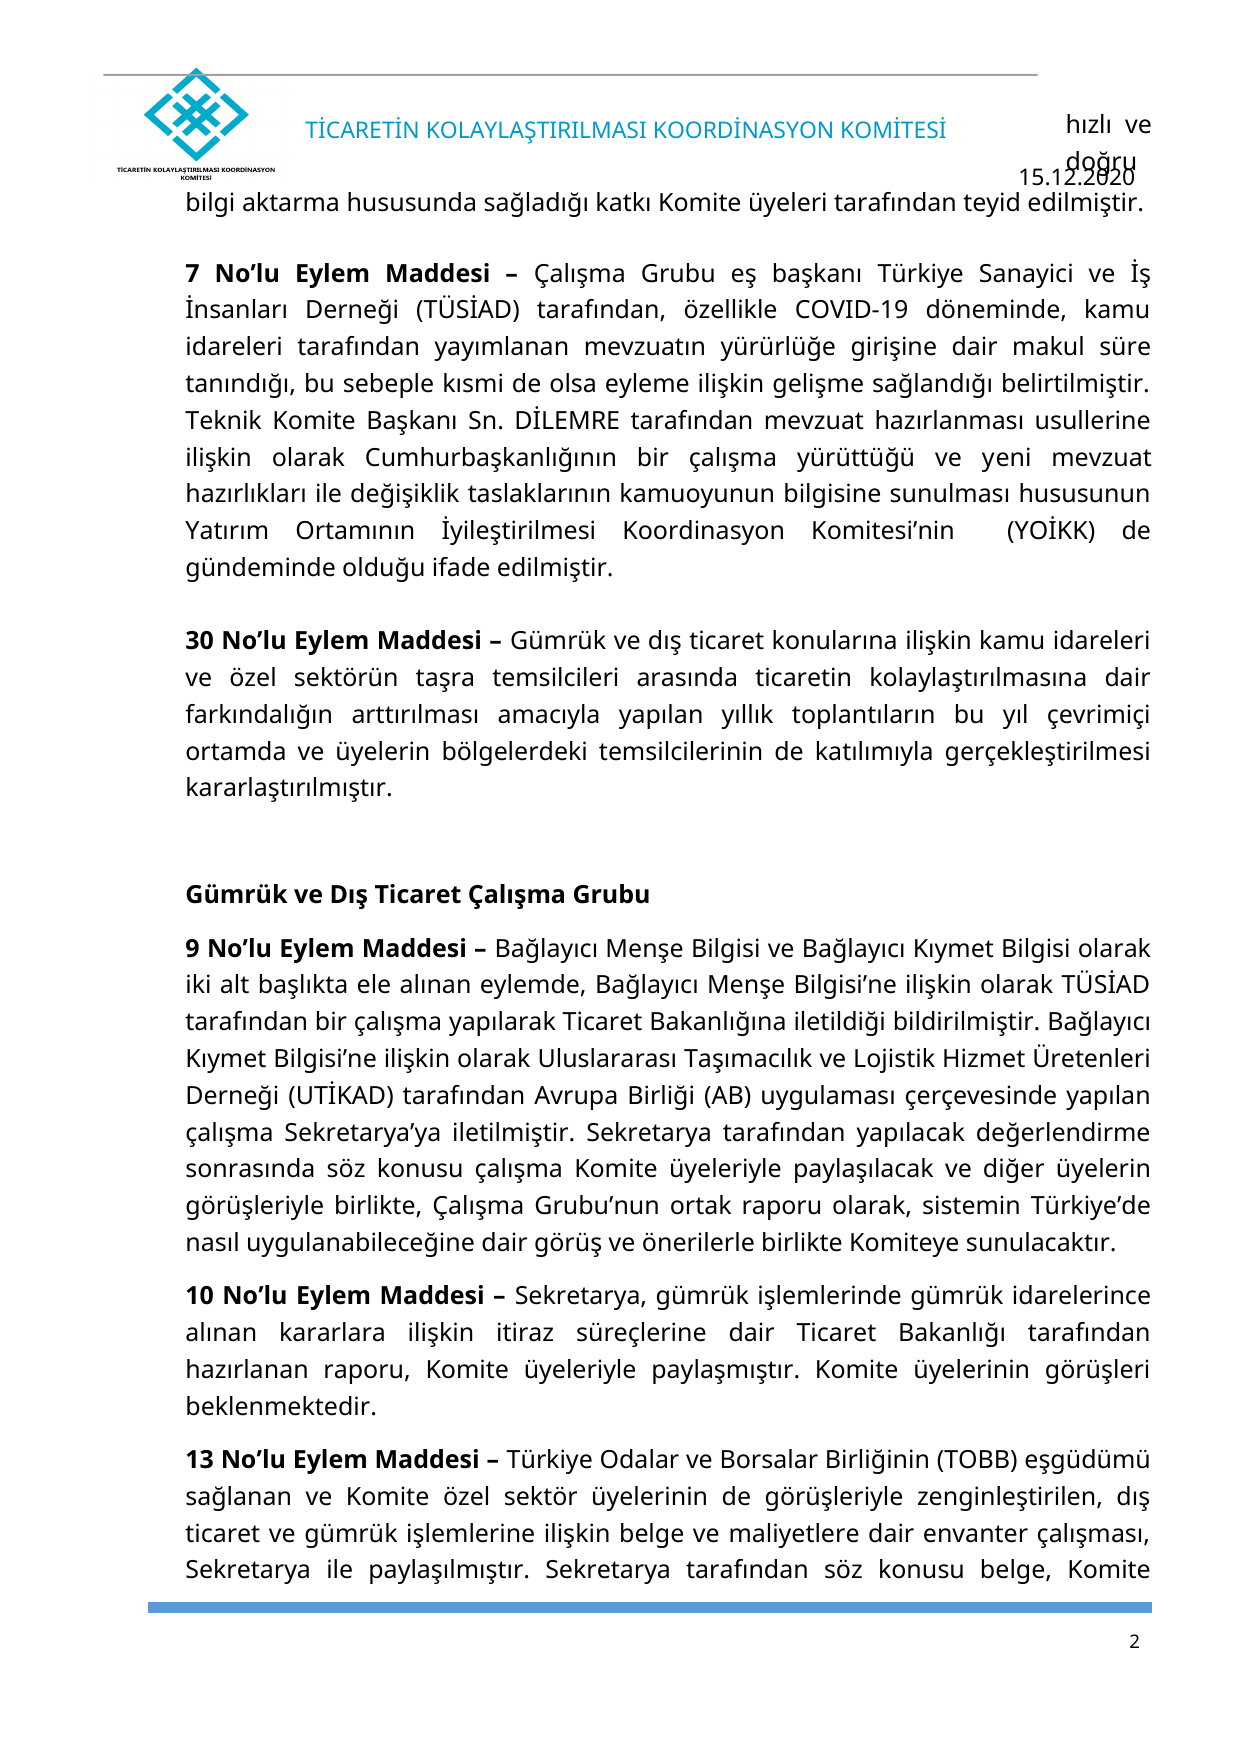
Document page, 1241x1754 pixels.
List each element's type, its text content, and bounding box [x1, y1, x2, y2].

picture [93, 66, 297, 185]
text 9 No’lu Eylem Maddesi – Bağlayıcı Menşe Bilgisi ve Bağlayıcı Kıymet Bilgisi olarak iki alt başlıkta ele alınan eylemde, Bağlayıcı Menşe Bilgisi’ne ilişkin olarak TÜSİAD tarafından bir çalışma yapılarak Ticaret Bakanlığına iletildiği bildirilmiştir. Bağlayıcı Kıymet Bilgisi’ne ilişkin olarak Uluslararası Taşımacılık ve Lojistik Hizmet Üretenleri Derneği (UTİKAD) tarafından Avrupa Birliği (AB) uygulaması çerçevesinde yapılan çalışma Sekretarya’ya iletilmiştir. Sekretarya tarafından yapılacak değerlendirme sonrasında söz konusu çalışma Komite üyeleriyle paylaşılacak ve diğer üyelerin görüşleriyle birlikte, Çalışma Grubu’nun ortak raporu olarak, sistemin Türkiye’de nasıl uygulanabileceğine dair görüş ve önerilerle birlikte Komiteye sunulacaktır. [185, 930, 1152, 1259]
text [185, 1442, 1152, 1586]
text 10 No’lu Eylem Maddesi – Sekretarya, gümrük işlemlerinde gümrük idarelerince alınan kararlara ilişkin itiraz süreçlerine dair Ticaret Bakanlığı tarafından hazırlanan raporu, Komite üyeleriyle paylaşmıştır. Komite üyelerinin görüşleri beklenmektedir. [185, 1278, 1152, 1422]
list 30 No’lu Eylem Maddesi – Gümrük ve dış ticaret konularına ilişkin kamu idareleri ve özel sektörün taşra temsilcileri arasında ticaretin kolaylaştırılmasına dair farkındalığın arttırılması amacıyla yapılan yıllık toplantıların bu yıl çevrimiçi ortamda ve üyelerin bölgelerdeki temsilcilerinin de katılımıyla gerçekleştirilmesi kararlaştırılmıştır. [185, 623, 1152, 804]
text Gümrük ve Dış Ticaret Çalışma Grubu [148, 877, 1152, 911]
list 7 No’lu Eylem Maddesi – Çalışma Grubu eş başkanı Türkiye Sanayici ve İş İnsanları Derneği (TÜSİAD) tarafından, özellikle COVID-19 döneminde, kamu idareleri tarafından yayımlanan mevzuatın yürürlüğe girişine dair makul süre tanındığı, bu sebeple kısmi de olsa eyleme ilişkin gelişme sağlandığı belirtilmiştir. Teknik Komite Başkanı Sn. DİLEMRE tarafından mevzuat hazırlanması usullerine ilişkin olarak Cumhurbaşkanlığının bir çalışma yürüttüğü ve yeni mevzuat hazırlıkları ile değişiklik taslaklarının kamuoyunun bilgisine sunulması hususunun Yatırım Ortamının İyileştirilmesi Koordinasyon Komitesi’nin (YOİKK) de gündeminde olduğu ifade edilmiştir. [185, 255, 1152, 583]
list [185, 106, 1152, 219]
